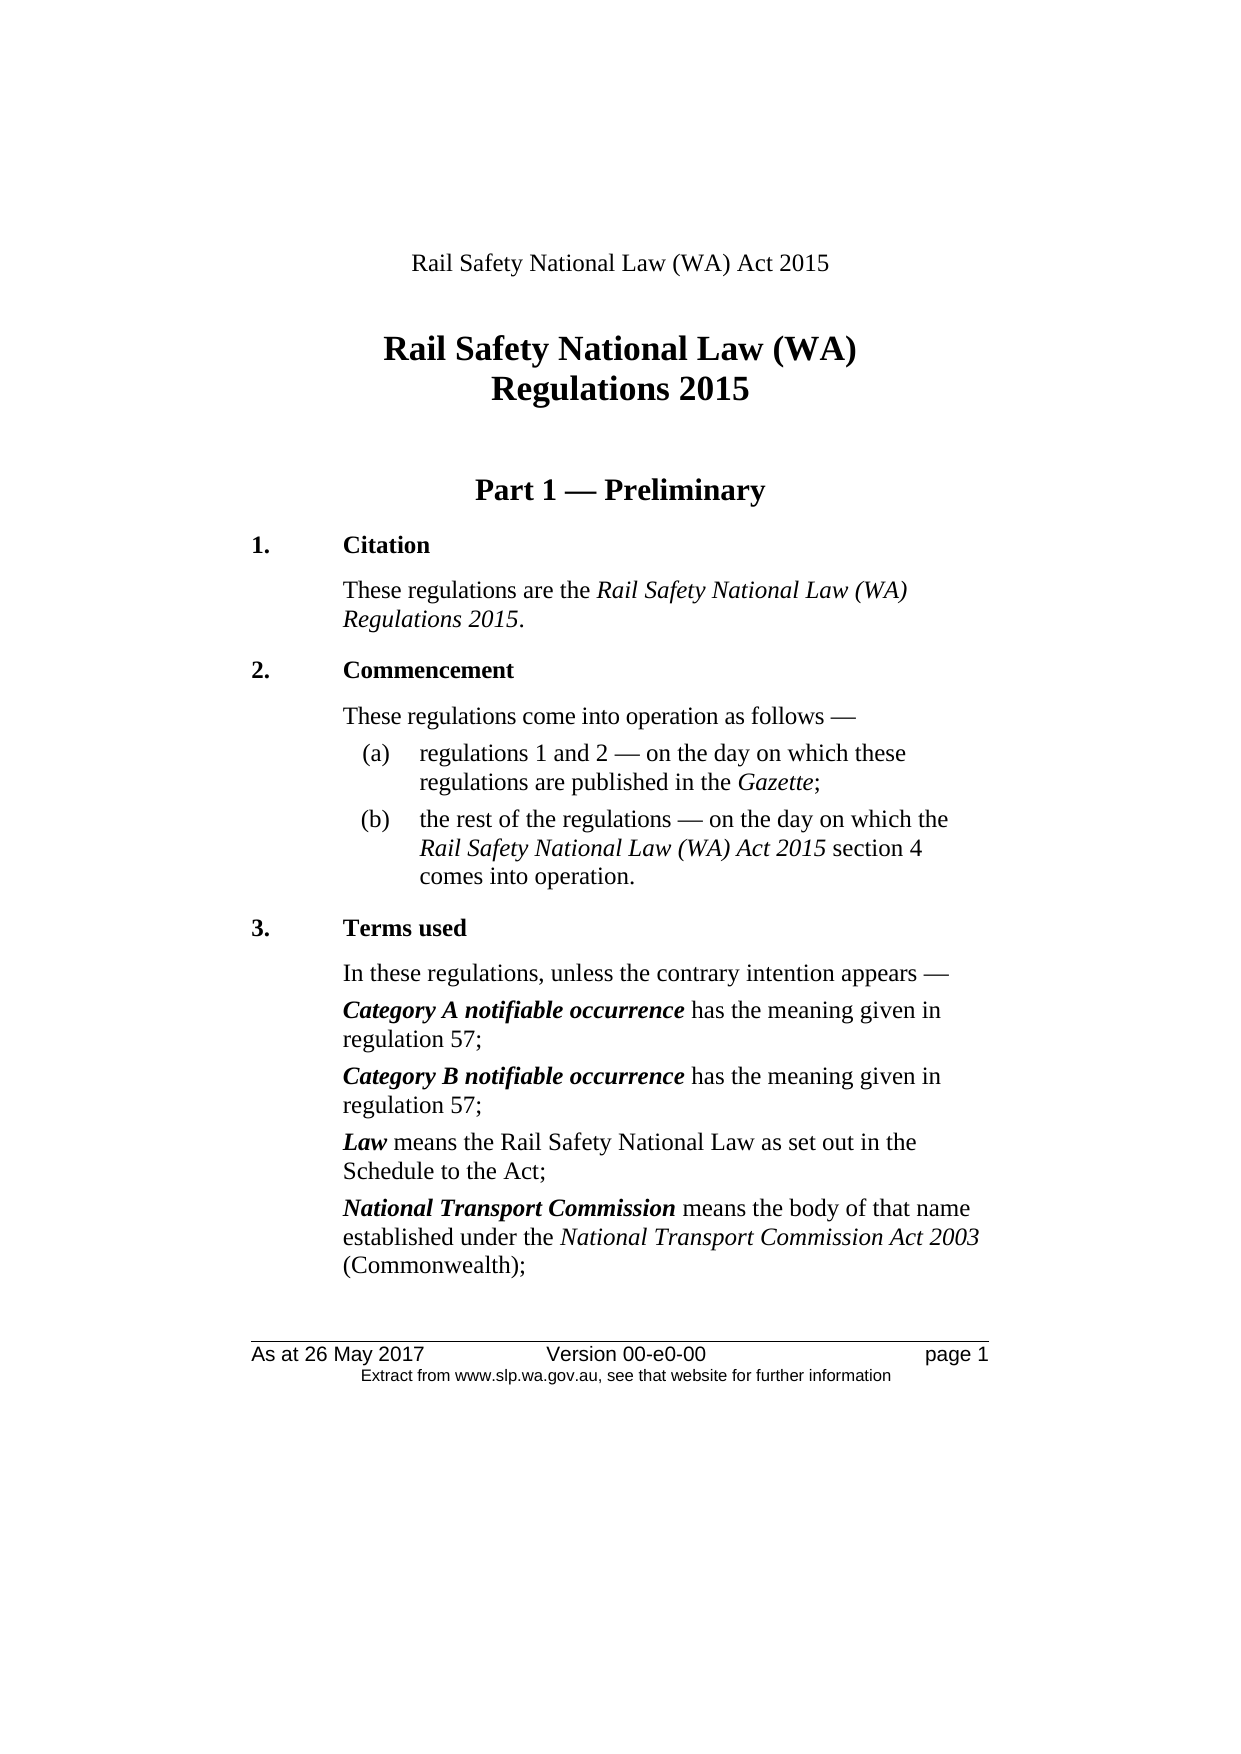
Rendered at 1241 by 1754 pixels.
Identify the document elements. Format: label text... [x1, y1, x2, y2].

subtitle 3. Terms used [251, 913, 989, 942]
text These regulations are the Rail Safety National Law (WA) Regulations 2015. [251, 575, 989, 633]
subtitle 2. Commencement [251, 656, 989, 684]
subtitle 1. Citation [251, 530, 989, 558]
text (b) the rest of the regulations — on the day on which the Rail Safety National Law (WA) Act 2015 section 4 comes into operation. [251, 804, 989, 890]
text Category A notifiable occurrence has the meaning given in regulation 57; [251, 996, 989, 1053]
subtitle Part 1 — Preliminary [251, 471, 989, 507]
text Category B notifiable occurrence has the meaning given in regulation 57; [251, 1061, 989, 1119]
text In these regulations, unless the contrary intention appears — [251, 958, 989, 987]
text These regulations come into operation as follows — [251, 701, 989, 730]
text Rail Safety National Law (WA) Act 2015 [251, 248, 989, 277]
text Rail Safety National Law (WA) Regulations 2015 [251, 327, 989, 408]
text National Transport Commission means the body of that name established under the National Transport Commission Act 2003 (Commonwealth); [251, 1193, 989, 1279]
text Law means the Rail Safety National Law as set out in the Schedule to the Act; [251, 1127, 989, 1185]
text (a) regulations 1 and 2 — on the day on which these regulations are published in the Gazette; [251, 738, 989, 796]
